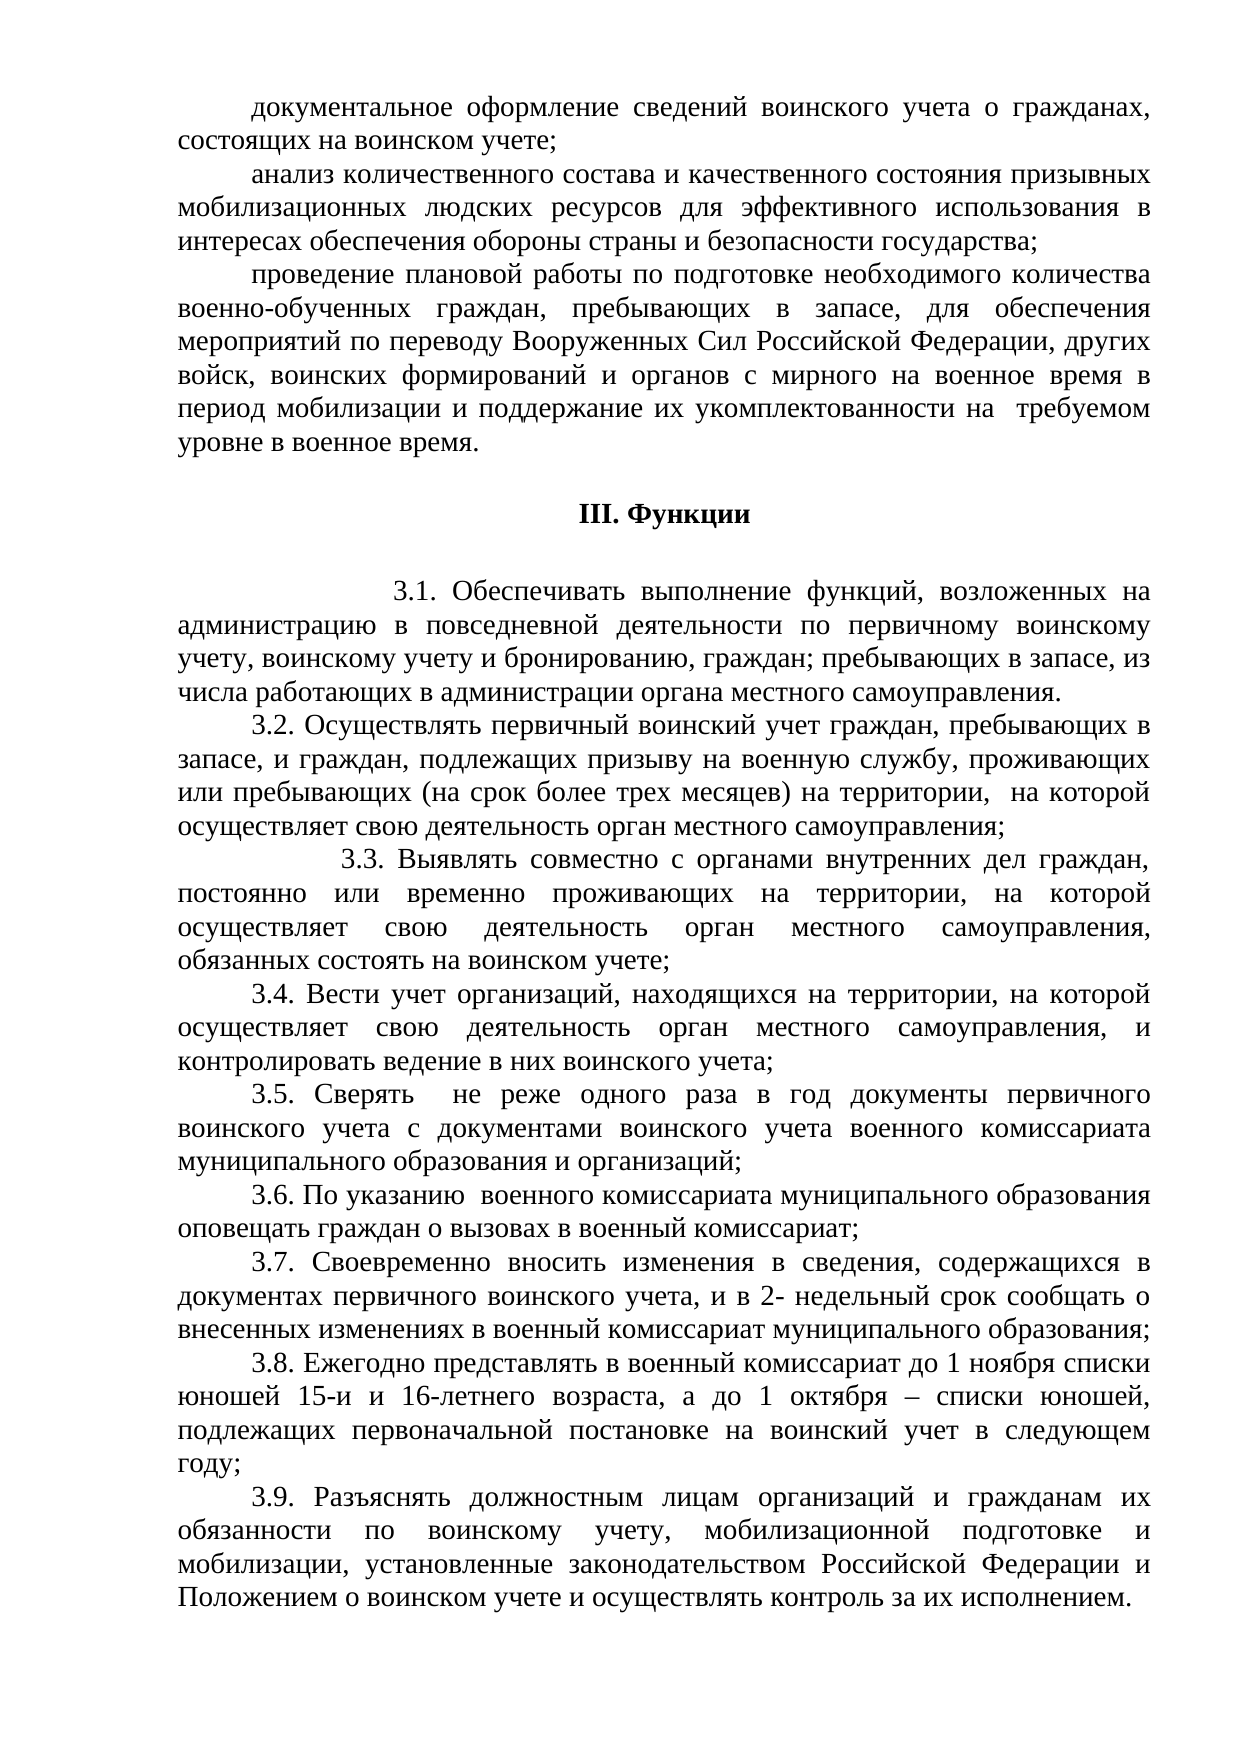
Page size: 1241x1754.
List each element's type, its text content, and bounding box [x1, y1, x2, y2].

text 3.1. Обеспечивать выполнение функций, возложенных на администрацию в повседневной деятельности по первичному воинскому учету, воинскому учету и бронированию, граждан; пребывающих в запасе, из числа работающих в администрации органа местного самоуправления. [177, 573, 1152, 707]
text документальное оформление сведений воинского учета о гражданах, состоящих на воинском учете; [177, 89, 1152, 156]
text 3.9. Разъяснять должностным лицам организаций и гражданам их обязанности по воинскому учету, мобилизационной подготовке и мобилизации, установленные законодательством Российской Федерации и Положением о воинском учете и осуществлять контроль за их исполнением. [177, 1479, 1152, 1613]
text анализ количественного состава и качественного состояния призывных мобилизационных людских ресурсов для эффективного использования в интересах обеспечения обороны страны и безопасности государства; [177, 156, 1152, 256]
text 3.8. Ежегодно представлять в военный комиссариат до 1 ноября списки юношей 15-и и 16-летнего возраста, а до 1 октября – списки юношей, подлежащих первоначальной постановке на воинский учет в следующем году; [177, 1345, 1152, 1479]
text 3.3. Выявлять совместно с органами внутренних дел граждан, постоянно или временно проживающих на территории, на которой осуществляет свою деятельность орган местного самоуправления, обязанных состоять на воинском учете; [177, 842, 1152, 976]
text проведение плановой работы по подготовке необходимого количества военно-обученных граждан, пребывающих в запасе, для обеспечения мероприятий по переводу Вооруженных Сил Российской Федерации, других войск, воинских формирований и органов с мирного на военное время в период мобилизации и поддержание их укомплектованности на требуемом уровне в военное время. [177, 256, 1152, 458]
text 3.6. По указанию военного комиссариата муниципального образования оповещать граждан о вызовах в военный комиссариат; [177, 1177, 1152, 1244]
text 3.2. Осуществлять первичный воинский учет граждан, пребывающих в запасе, и граждан, подлежащих призыву на военную службу, проживающих или пребывающих (на срок более трех месяцев) на территории, на которой осуществляет свою деятельность орган местного самоуправления; [177, 707, 1152, 842]
text 3.5. Сверять не реже одного раза в год документы первичного воинского учета с документами воинского учета военного комиссариата муниципального образования и организаций; [177, 1076, 1152, 1177]
text 3.7. Своевременно вносить изменения в сведения, содержащихся в документах первичного воинского учета, и в 2- недельный срок сообщать о внесенных изменениях в военный комиссариат муниципального образования; [177, 1244, 1152, 1345]
text 3.4. Вести учет организаций, находящихся на территории, на которой осуществляет свою деятельность орган местного самоуправления, и контролировать ведение в них воинского учета; [177, 976, 1152, 1076]
text III. Функции [177, 496, 1152, 530]
